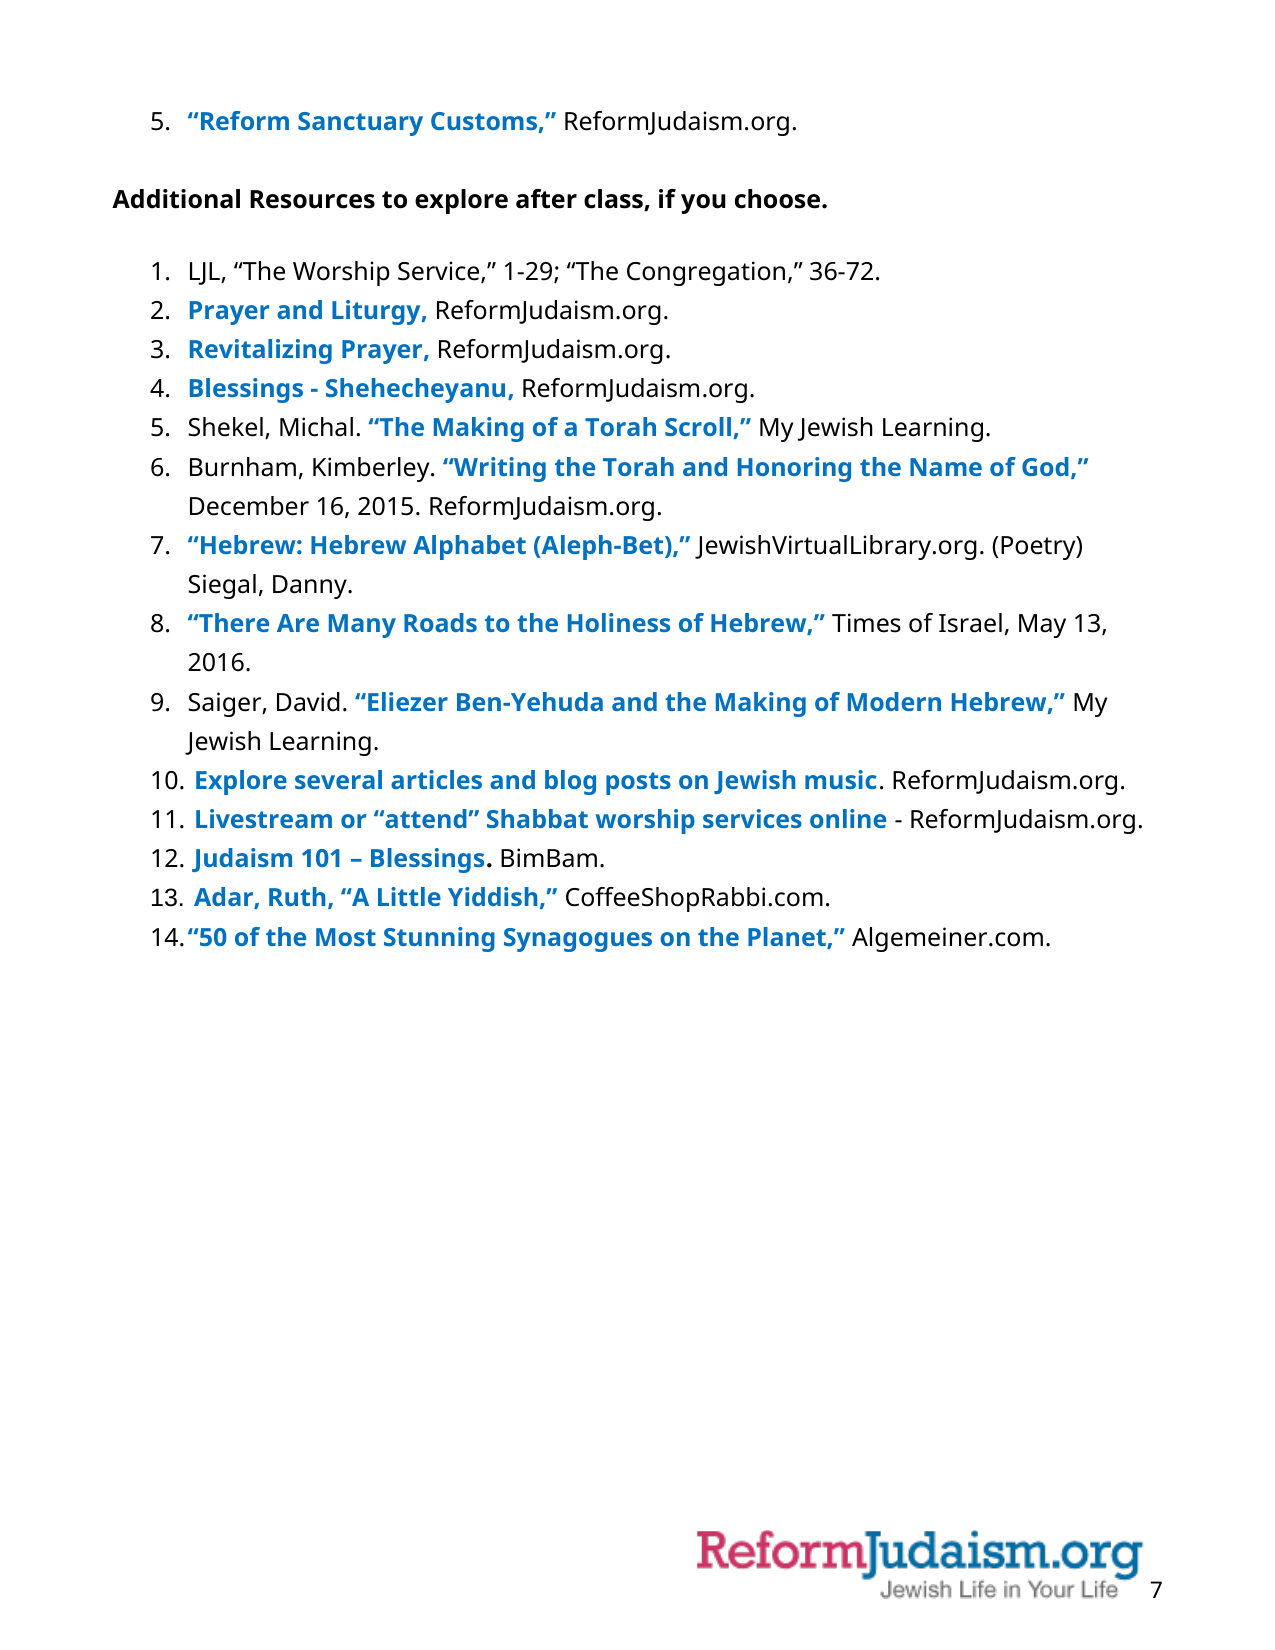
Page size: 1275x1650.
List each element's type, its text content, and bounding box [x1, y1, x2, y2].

list Adar, Ruth, “A Little Yiddish,” CoffeeShopRabbi.com. [150, 880, 1162, 914]
list Judaism 101 – Blessings. BimBam. [150, 841, 1162, 875]
list Blessings - Shehecheyanu, ReformJudaism.org. [150, 371, 1162, 405]
list Prayer and Liturgy, ReformJudaism.org. [150, 293, 1162, 327]
picture [696, 1530, 1144, 1599]
list “There Are Many Roads to the Holiness of Hebrew,” Times of Israel, May 13, 2016. [150, 606, 1162, 679]
list LJL, “The Worship Service,” 1-29; “The Congregation,” 36-72. [150, 253, 1162, 287]
list Revitalizing Prayer, ReformJudaism.org. [150, 332, 1162, 366]
list Livestream or “attend” Shabbat worship services online - ReformJudaism.org. [150, 802, 1162, 836]
list Burnham, Kimberley. “Writing the Torah and Honoring the Name of God,” December 16, 2015. ReformJudaism.org. [150, 449, 1162, 522]
list “Reform Sanctuary Customs,” ReformJudaism.org. [150, 104, 1162, 138]
list Saiger, David. “Eliezer Ben-Yehuda and the Making of Modern Hebrew,” My Jewish Learning. [150, 684, 1162, 757]
text Additional Resources to explore after class, if you choose. [112, 182, 1162, 249]
list Explore several articles and blog posts on Jewish music. ReformJudaism.org. [150, 763, 1162, 797]
list “Hebrew: Hebrew Alphabet (Aleph-Bet),” JewishVirtualLibrary.org. (Poetry) Siegal, Danny. [150, 528, 1162, 601]
list Shekel, Michal. “The Making of a Torah Scroll,” My Jewish Learning. [150, 410, 1162, 444]
list “50 of the Most Stunning Synagogues on the Planet,” Algemeiner.com. [150, 919, 1162, 953]
